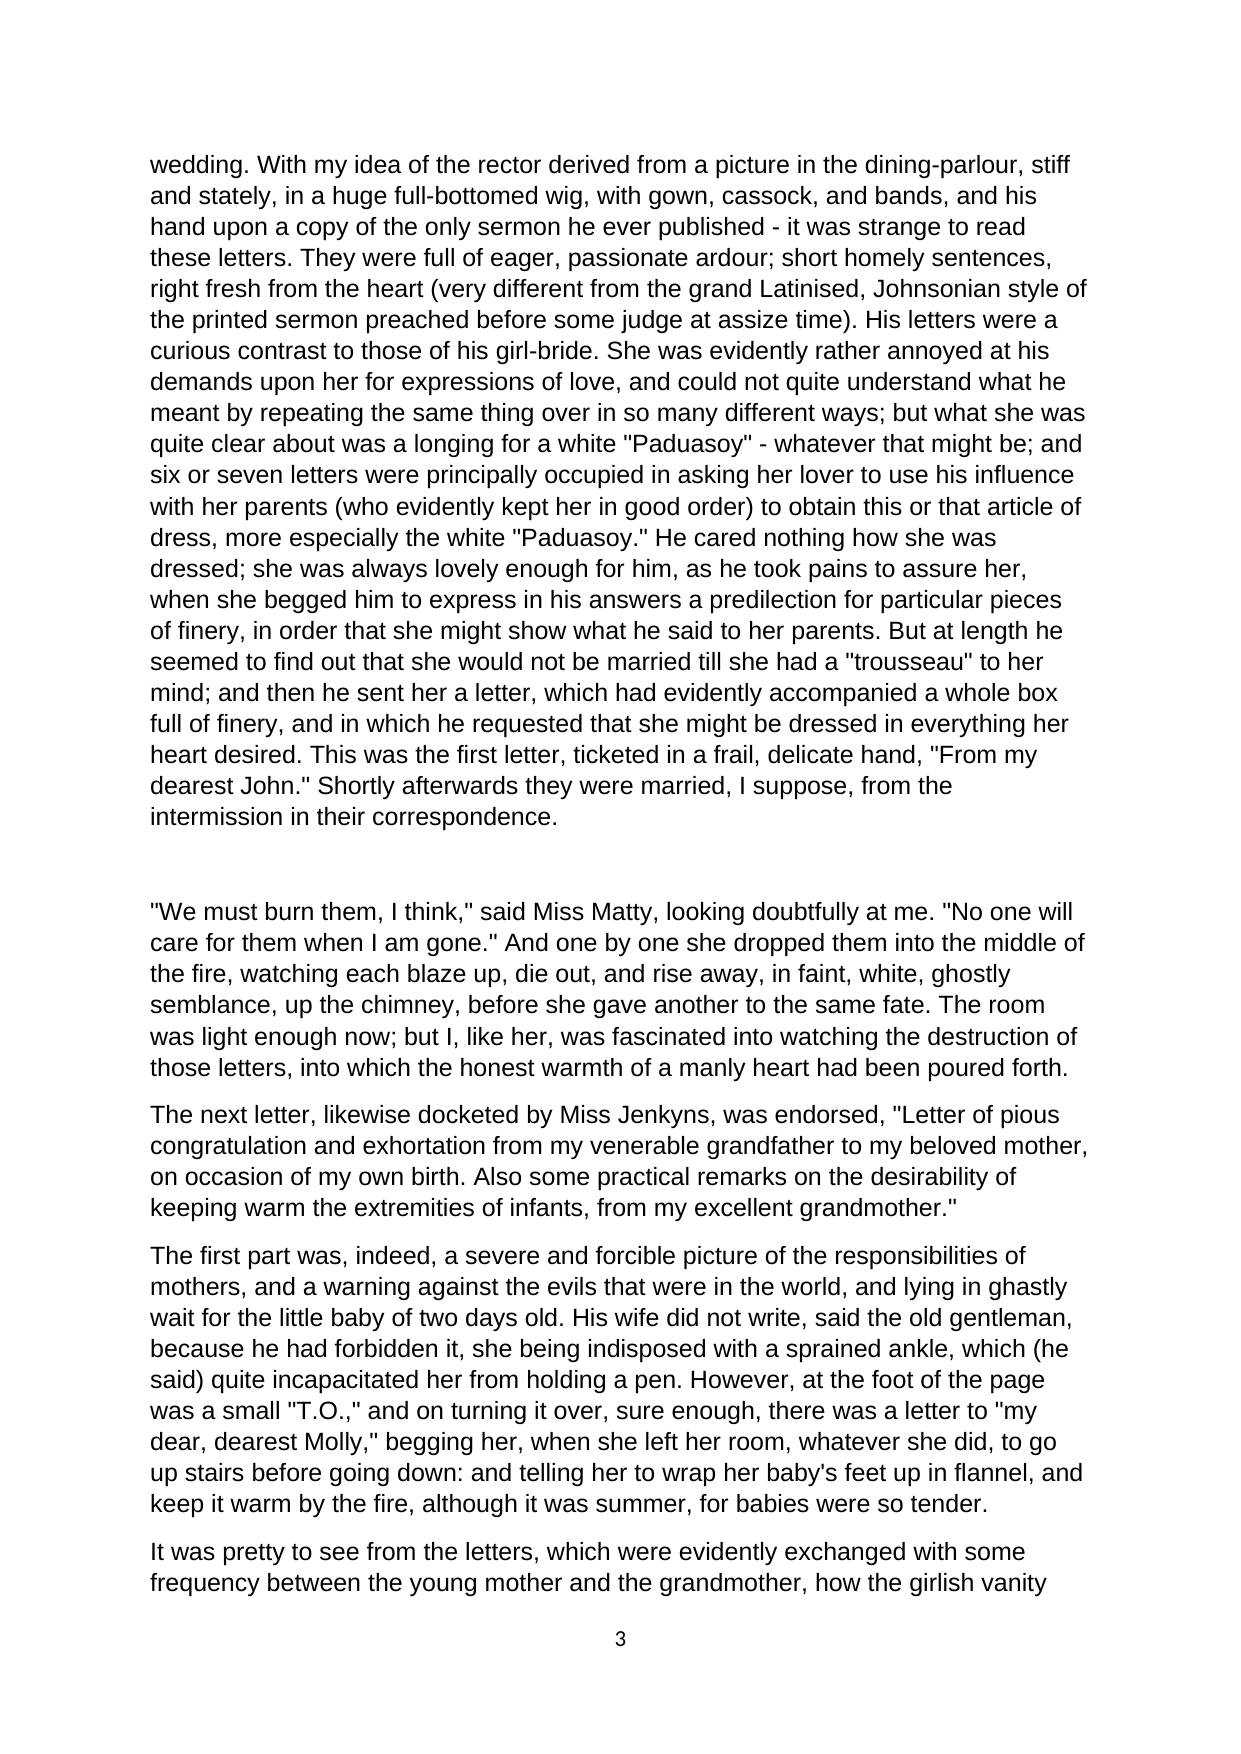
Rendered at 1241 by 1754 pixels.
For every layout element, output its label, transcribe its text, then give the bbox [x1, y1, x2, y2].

text "We must burn them, I think," said Miss Matty, looking doubtfully at me. "No one will care for them when I am gone." And one by one she dropped them into the middle of the fire, watching each blaze up, die out, and rise away, in faint, white, ghostly semblance, up the chimney, before she gave another to the same fate. The room was light enough now; but I, like her, was fascinated into watching the destruction of those letters, into which the honest warmth of a manly heart had been poured forth. [150, 897, 1090, 1081]
text The next letter, likewise docketed by Miss Jenkyns, was endorsed, "Letter of pious congratulation and exhortation from my venerable grandfather to my beloved mother, on occasion of my own birth. Also some practical remarks on the desirability of keeping warm the extremities of infants, from my excellent grandmother." [150, 1100, 1090, 1222]
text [150, 150, 1090, 831]
text The first part was, indeed, a severe and forcible picture of the responsibilities of mothers, and a warning against the evils that were in the world, and lying in ghastly wait for the little baby of two days old. His wife did not write, said the old gentleman, because he had forbidden it, she being indisposed with a sprained ankle, which (he said) quite incapacitated her from holding a pen. However, at the foot of the page was a small "T.O.," and on turning it over, sure enough, there was a letter to "my dear, dearest Molly," begging her, when she left her room, whatever she did, to go up stairs before going down: and telling her to wrap her baby's feet up in flannel, and keep it warm by the fire, although it was summer, for babies were so tender. [150, 1241, 1090, 1518]
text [150, 1537, 1090, 1597]
